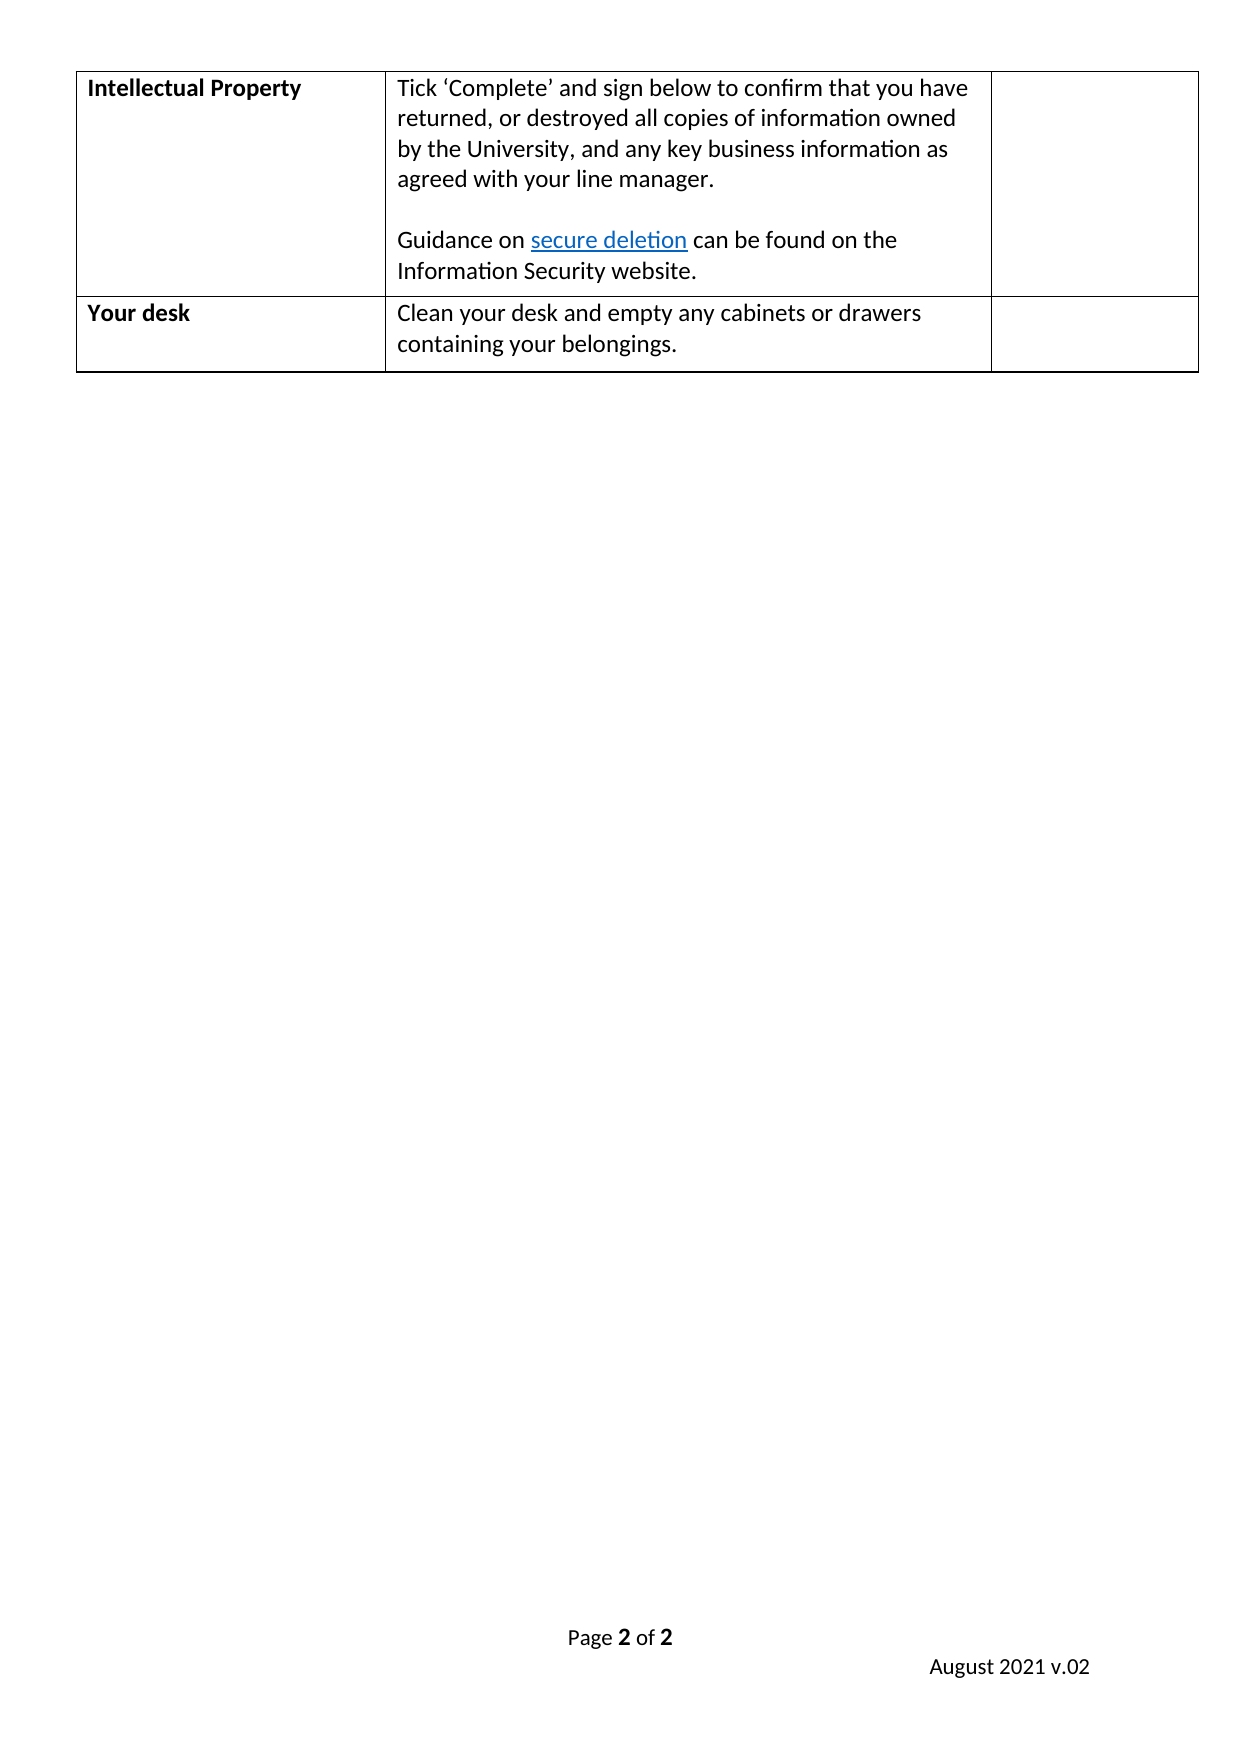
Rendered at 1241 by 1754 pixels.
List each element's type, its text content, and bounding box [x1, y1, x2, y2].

table_cell Clean your desk and empty any cabinets or drawers containing your belongings. [386, 297, 991, 371]
table_cell [992, 72, 1198, 296]
table_cell Tick ‘Complete’ and sign below to confirm that you have returned, or destroyed all copies of information owned by the University, and any key business information as agreed with your line manager. Guidance on secure deletion can be found on the Information Security website. [386, 72, 991, 296]
table_cell Intellectual Property [77, 72, 385, 296]
table_cell [992, 297, 1198, 371]
table_cell Your desk [77, 297, 385, 371]
